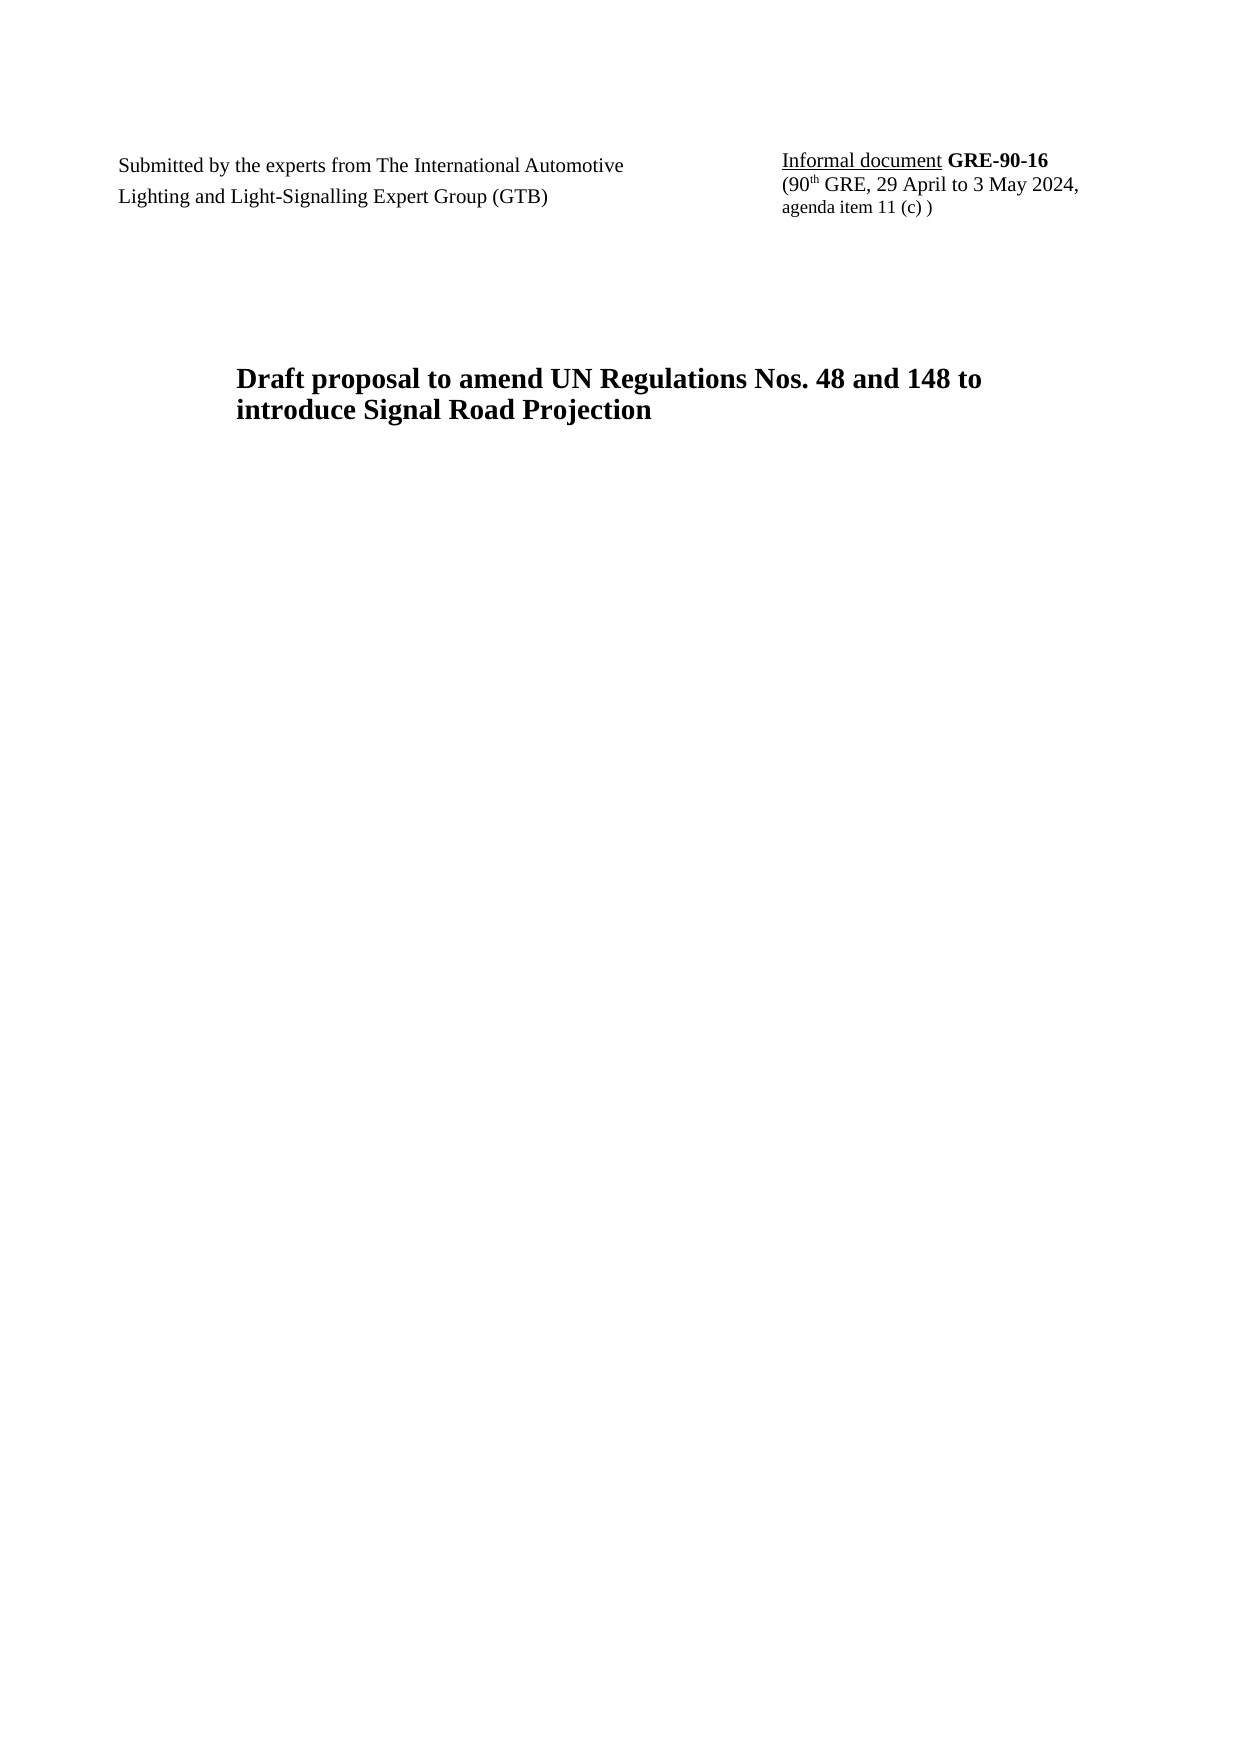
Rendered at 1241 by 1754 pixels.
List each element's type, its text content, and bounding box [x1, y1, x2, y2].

table_header Submitted by the experts from The International Automotive Lighting and Light-Signalling Expert Group (GTB) [118, 148, 649, 251]
table_header Informal document GRE-90-16 (90th GRE, 29 April to 3 May 2024, agenda item 11 (c) ) [650, 148, 1102, 251]
text Draft proposal to amend UN Regulations Nos. 48 and 148 to introduce Signal Road Projection [118, 363, 1004, 426]
